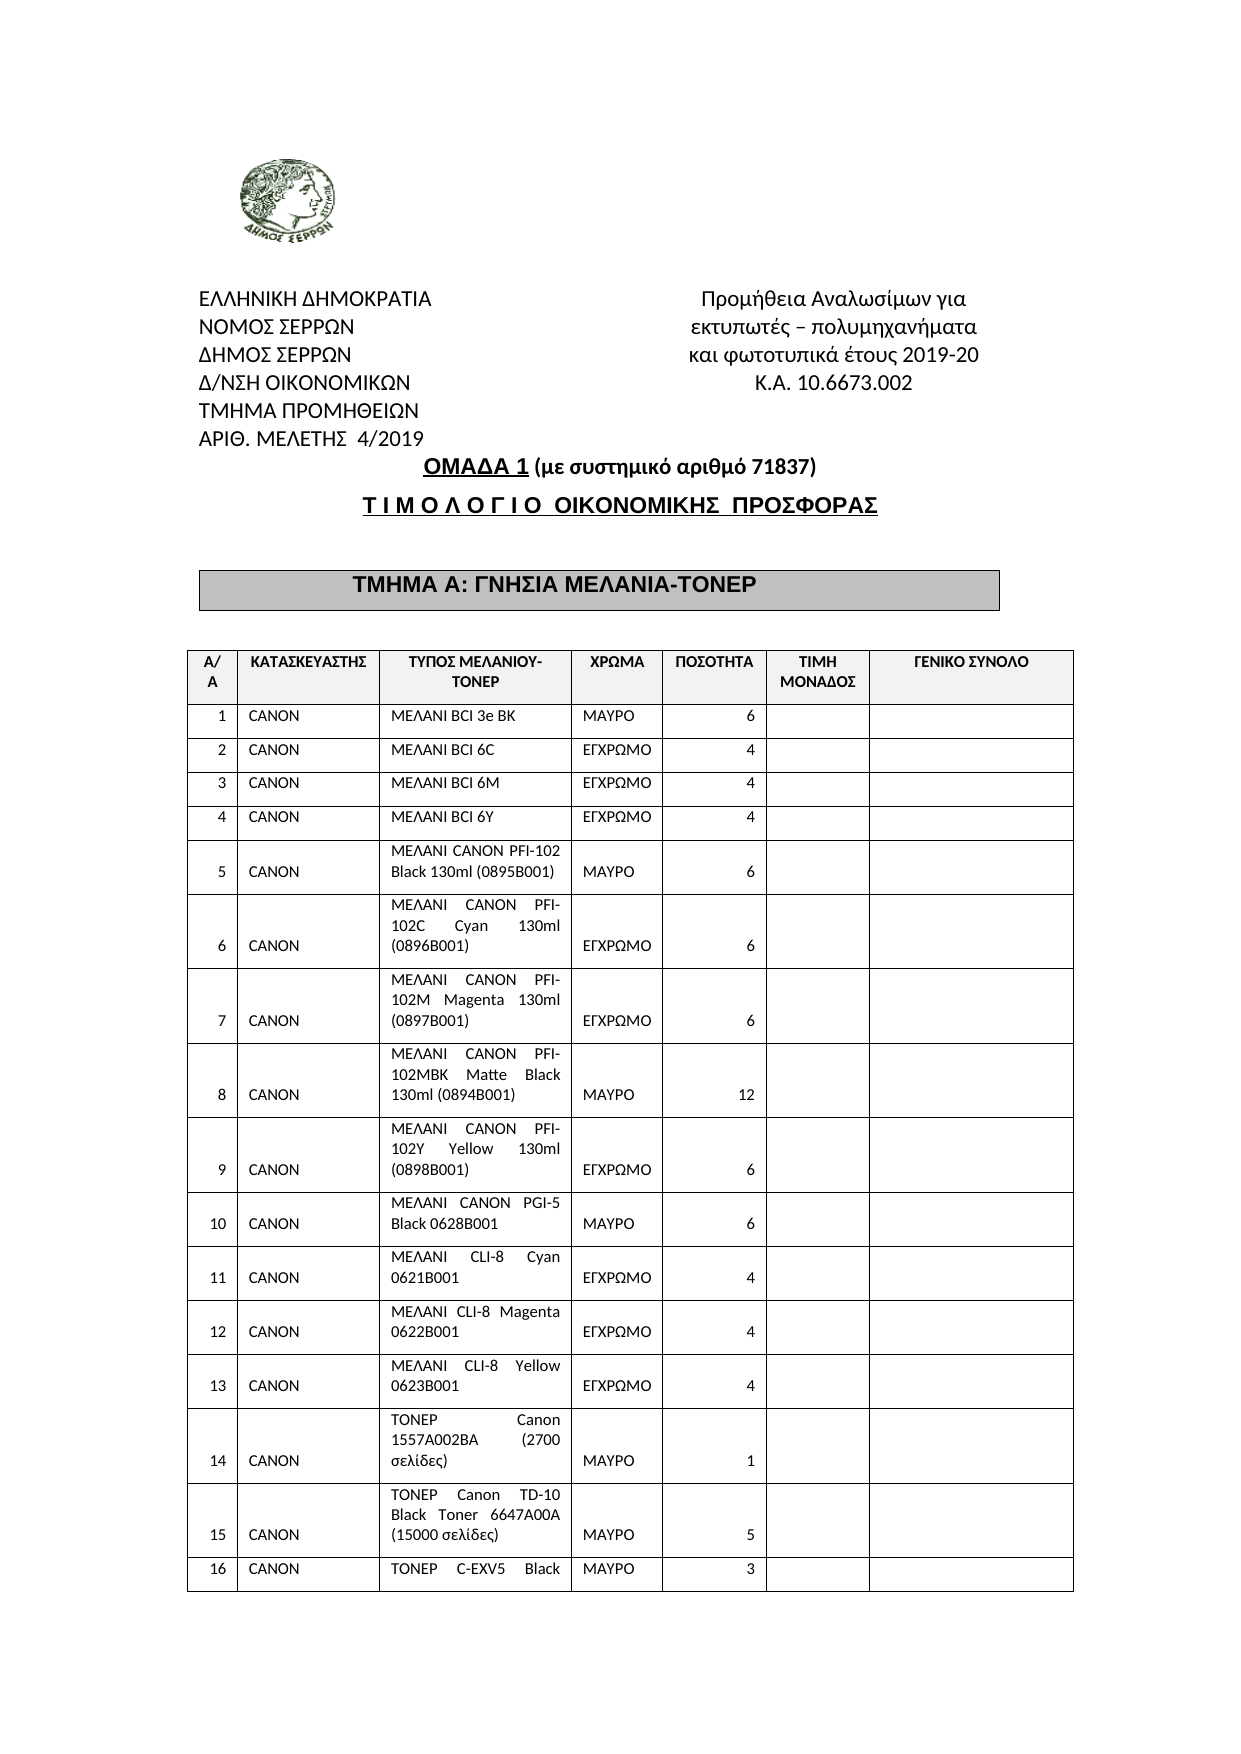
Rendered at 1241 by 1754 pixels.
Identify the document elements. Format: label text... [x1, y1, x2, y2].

table_cell [870, 895, 1073, 968]
table_cell [870, 1247, 1073, 1300]
table_cell 4 [663, 1301, 766, 1354]
table_cell 6 [663, 969, 766, 1043]
table_cell 13 [188, 1355, 237, 1408]
table_cell ΕΓΧΡΩΜΟ [572, 1118, 662, 1192]
table_cell ΕΓΧΡΩΜΟ [572, 895, 662, 968]
table_cell [767, 969, 869, 1043]
table_cell ΤΟΝΕΡ Canon TD-10 Black Toner 6647A00A (15000 σελίδες) [380, 1484, 571, 1557]
table_cell ΜΕΛΑΝΙ BCI 3e BK [380, 705, 571, 738]
table_cell CANON [238, 773, 379, 806]
table_cell 1 [188, 705, 237, 738]
table_cell ΜΑΥΡΟ [572, 1193, 662, 1246]
table_header ΤΥΠΟΣ ΜΕΛΑΝΙΟΥ- ΤΟΝΕΡ [380, 651, 571, 704]
table_header ΚΑΤΑΣΚΕΥΑΣΤΗΣ [238, 651, 379, 704]
table_cell ΕΓΧΡΩΜΟ [572, 969, 662, 1043]
table_cell 12 [663, 1044, 766, 1117]
table_cell [767, 895, 869, 968]
table_cell ΤΟΝΕΡ Canon 1557A002BA (2700 σελίδες) [380, 1409, 571, 1483]
table_cell 6 [663, 705, 766, 738]
table_cell 4 [663, 1247, 766, 1300]
table_cell CANON [238, 1558, 379, 1591]
table_cell ΕΓΧΡΩΜΟ [572, 1301, 662, 1354]
table_cell [767, 1355, 869, 1408]
table_cell 4 [663, 807, 766, 839]
table_cell ΜΕΛΑΝΙ BCI 6C [380, 739, 571, 772]
table_cell CANON [238, 1301, 379, 1354]
table_cell [767, 807, 869, 839]
table_cell [870, 1301, 1073, 1354]
table_cell 10 [188, 1193, 237, 1246]
table_cell CANON [238, 739, 379, 772]
table_cell ΕΓΧΡΩΜΟ [572, 773, 662, 806]
table_cell [767, 773, 869, 806]
text ΟΜΑΔΑ 1 (με συστημικό αριθμό 71837) [187, 452, 1053, 480]
table_cell CANON [238, 807, 379, 839]
table_cell 5 [188, 841, 237, 894]
table_cell CANON [238, 841, 379, 894]
table_cell [767, 739, 869, 772]
table_cell [767, 705, 869, 738]
table_cell [767, 1409, 869, 1483]
table_cell CANON [238, 1193, 379, 1246]
text Τ Ι Μ Ο Λ Ο Γ Ι Ο ΟΙΚΟΝΟΜΙΚΗΣ ΠΡΟΣΦΟΡΑΣ [187, 492, 1053, 519]
table_cell 5 [663, 1484, 766, 1557]
table_cell 7 [188, 969, 237, 1043]
table_cell ΕΓΧΡΩΜΟ [572, 739, 662, 772]
table_cell 6 [663, 841, 766, 894]
table_header TMHMA Α: ΓΝΗΣΙΑ ΜΕΛΑΝΙΑ-ΤΟΝΕΡ [200, 571, 999, 610]
table_header ΤΙΜΗ ΜΟΝΑΔΟΣ [767, 651, 869, 704]
table_cell ΜΕΛΑΝΙ BCI 6M [380, 773, 571, 806]
table_cell 4 [663, 1355, 766, 1408]
table_cell [767, 1193, 869, 1246]
table_cell ΜΕΛΑΝΙ CLI-8 Yellow 0623B001 [380, 1355, 571, 1408]
table_cell CANON [238, 705, 379, 738]
table_header ΧΡΩΜΑ [572, 651, 662, 704]
table_cell ΜΑΥΡΟ [572, 1484, 662, 1557]
table_cell 4 [663, 739, 766, 772]
table_header Α/Α [188, 651, 237, 704]
table_cell [767, 1558, 869, 1591]
table_cell ΜΕΛΑΝΙ CLI-8 Cyan 0621B001 [380, 1247, 571, 1300]
table_cell ΜΕΛΑΝΙ CANON PGI-5 Black 0628B001 [380, 1193, 571, 1246]
table_cell CANON [238, 969, 379, 1043]
table_cell 4 [188, 807, 237, 839]
table_cell [870, 1409, 1073, 1483]
table_cell 16 [188, 1558, 237, 1591]
table_cell 9 [188, 1118, 237, 1192]
table_cell [870, 807, 1073, 839]
table_cell [870, 969, 1073, 1043]
table_cell [767, 1247, 869, 1300]
table_cell ΜΕΛΑΝΙ CANON PFI-102Y Yellow 130ml (0898B001) [380, 1118, 571, 1192]
table_cell [767, 1044, 869, 1117]
table_cell ΜΕΛΑΝΙ CLI-8 Magenta 0622B001 [380, 1301, 571, 1354]
table_cell 6 [663, 1118, 766, 1192]
table_cell 6 [188, 895, 237, 968]
table_cell ΜΕΛΑΝΙ CANON PFI-102C Cyan 130ml (0896B001) [380, 895, 571, 968]
table_cell 14 [188, 1409, 237, 1483]
table_header Προμήθεια Αναλωσίμων για εκτυπωτές – πολυμηχανήματα και φωτοτυπικά έτους 2019-20 Κ.Α. 10.6673.002 [598, 228, 1070, 452]
table_cell 15 [188, 1484, 237, 1557]
table_cell ΜΕΛΑΝΙ BCI 6Y [380, 807, 571, 839]
table_cell CANON [238, 1409, 379, 1483]
table_cell ΜΑΥΡΟ [572, 841, 662, 894]
table_cell ΜΑΥΡΟ [572, 1044, 662, 1117]
table_cell [767, 1301, 869, 1354]
table_cell 8 [188, 1044, 237, 1117]
table_cell CANON [238, 1247, 379, 1300]
table_cell ΜΑΥΡΟ [572, 705, 662, 738]
table_cell [870, 1484, 1073, 1557]
table_cell ΤΟΝΕΡ C-EXV5 Black (15700 σελίδες) [380, 1558, 571, 1591]
table_cell 3 [663, 1558, 766, 1591]
table_cell [870, 773, 1073, 806]
table_cell [870, 1193, 1073, 1246]
table_cell [870, 1355, 1073, 1408]
table_cell [870, 739, 1073, 772]
table_cell [870, 841, 1073, 894]
table_cell 11 [188, 1247, 237, 1300]
table_cell [870, 1044, 1073, 1117]
table_cell ΕΓΧΡΩΜΟ [572, 1247, 662, 1300]
table_cell ΜΕΛΑΝΙ CANON PFI-102M Magenta 130ml (0897B001) [380, 969, 571, 1043]
table_cell [767, 1484, 869, 1557]
table_cell 6 [663, 1193, 766, 1246]
table_cell [767, 841, 869, 894]
picture [240, 158, 336, 244]
table_cell [870, 705, 1073, 738]
table_cell ΜΑΥΡΟ [572, 1558, 662, 1591]
table_cell CANON [238, 1484, 379, 1557]
table_cell 3 [188, 773, 237, 806]
table_header ΓΕΝΙΚΟ ΣΥΝΟΛΟ [870, 651, 1073, 704]
table_cell [870, 1558, 1073, 1591]
table_cell 12 [188, 1301, 237, 1354]
table_cell ΜΕΛΑΝΙ CANON PFI-102MBK Matte Black 130ml (0894B001) [380, 1044, 571, 1117]
table_cell ΜΕΛΑΝΙ CANON PFI-102 Black 130ml (0895B001) [380, 841, 571, 894]
table_cell CANON [238, 1044, 379, 1117]
table_header ΕΛΛΗΝΙΚΗ ΔΗΜΟΚΡΑΤΙΑ ΝΟΜΟΣ ΣΕΡΡΩΝ ΔΗΜΟΣ ΣΕΡΡΩΝ Δ/ΝΣΗ ΟΙΚΟΝΟΜΙΚΩΝ ΤΜΗΜΑ ΠΡΟΜΗΘΕΙΩΝ ΑΡΙΘ. ΜΕΛΕΤΗΣ 4/2019 [188, 228, 597, 452]
table_cell 6 [663, 895, 766, 968]
table_cell 2 [188, 739, 237, 772]
table_cell CANON [238, 1118, 379, 1192]
table_cell [767, 1118, 869, 1192]
table_cell CANON [238, 895, 379, 968]
table_cell ΜΑΥΡΟ [572, 1409, 662, 1483]
table_cell CANON [238, 1355, 379, 1408]
table_cell 1 [663, 1409, 766, 1483]
table_cell 4 [663, 773, 766, 806]
table_header ΠΟΣΟΤΗΤΑ [663, 651, 766, 704]
table_cell [870, 1118, 1073, 1192]
table_cell ΕΓΧΡΩΜΟ [572, 1355, 662, 1408]
table_cell ΕΓΧΡΩΜΟ [572, 807, 662, 839]
